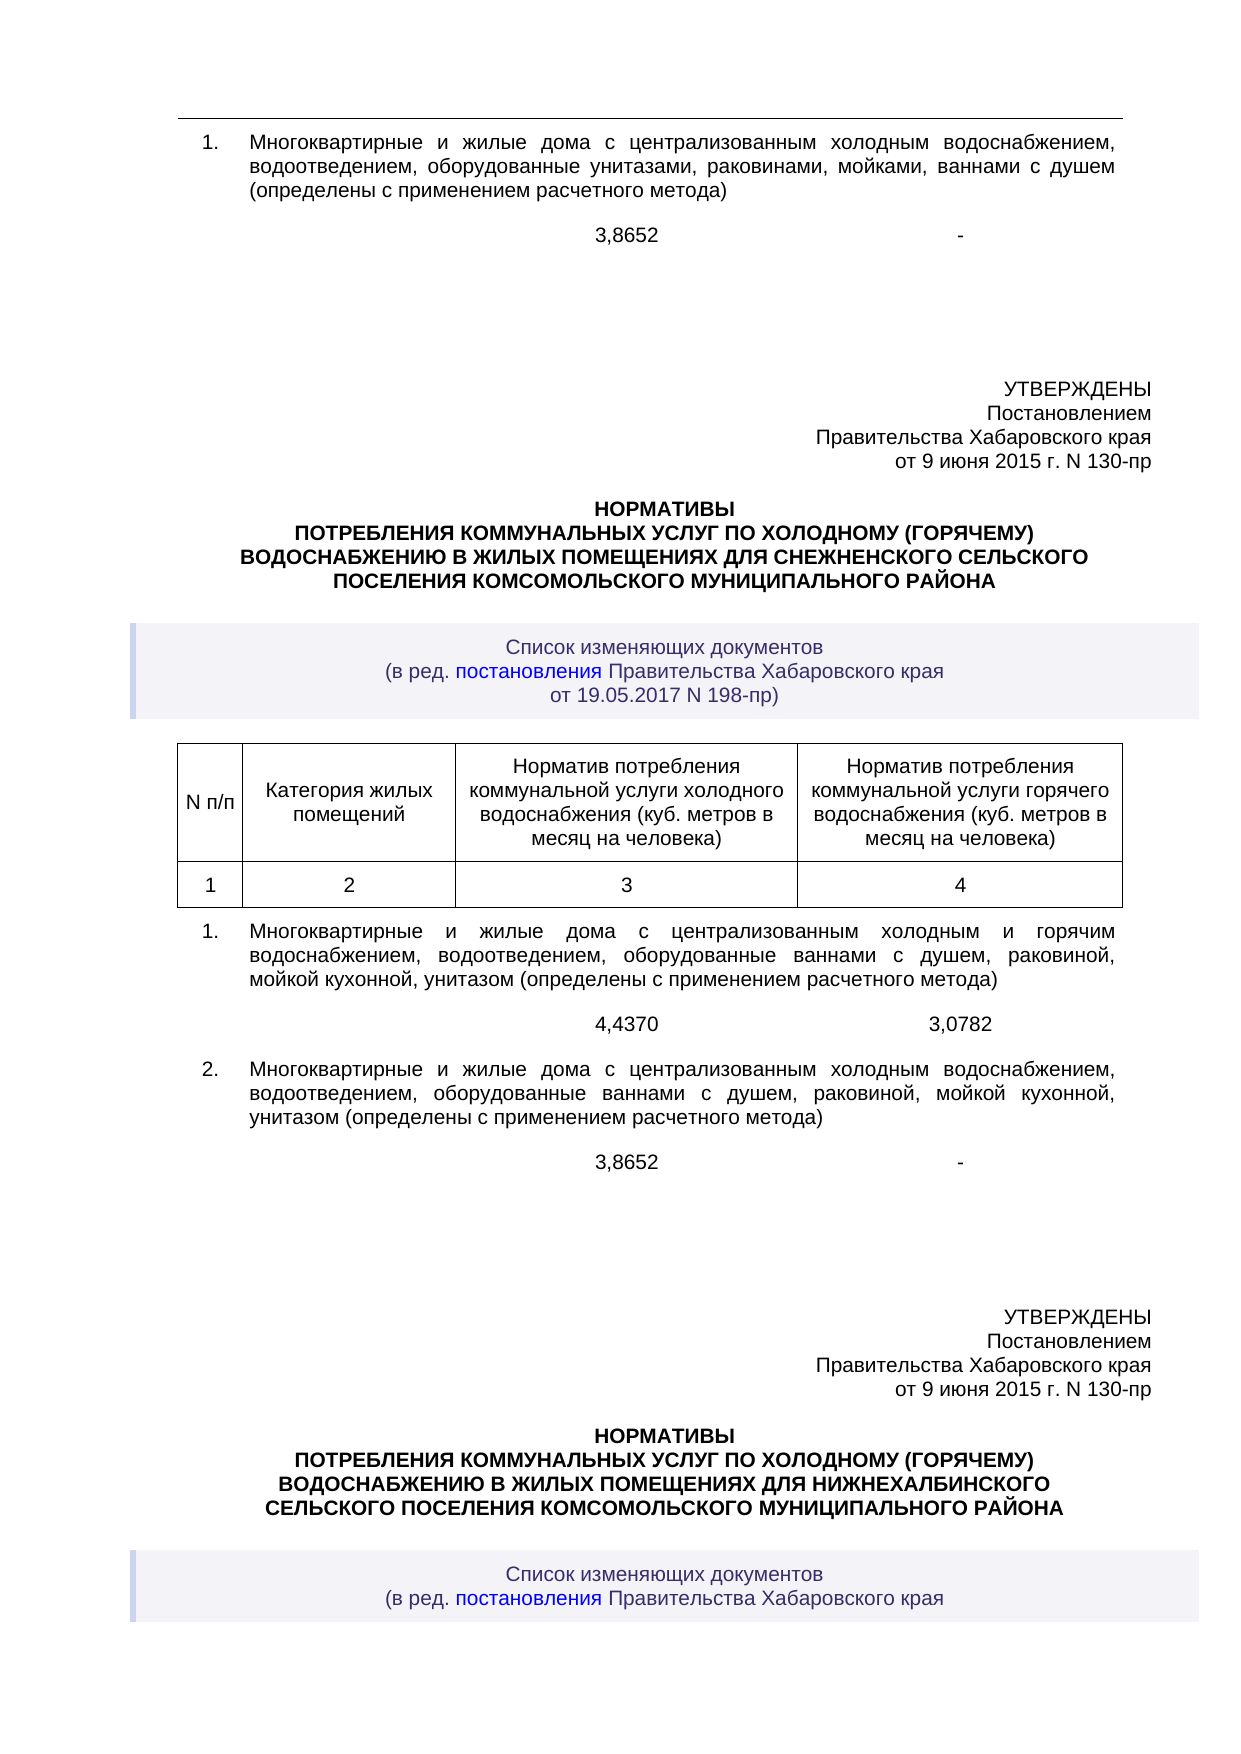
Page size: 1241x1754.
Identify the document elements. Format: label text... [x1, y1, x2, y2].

text Правительства Хабаровского края [177, 1352, 1152, 1376]
text Постановлением [177, 1328, 1152, 1352]
text от 9 июня 2015 г. N 130-пр [177, 449, 1152, 473]
title ВОДОСНАБЖЕНИЮ В ЖИЛЫХ ПОМЕЩЕНИЯХ ДЛЯ НИЖНЕХАЛБИНСКОГО [177, 1472, 1152, 1496]
text Постановлением [177, 401, 1152, 425]
text УТВЕРЖДЕНЫ [177, 1304, 1152, 1328]
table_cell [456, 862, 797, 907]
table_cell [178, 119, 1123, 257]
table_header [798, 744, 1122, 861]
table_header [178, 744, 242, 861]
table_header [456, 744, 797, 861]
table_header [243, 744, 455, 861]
text от 9 июня 2015 г. N 130-пр [177, 1376, 1152, 1400]
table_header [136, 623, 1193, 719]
title ПОСЕЛЕНИЯ КОМСОМОЛЬСКОГО МУНИЦИПАЛЬНОГО РАЙОНА [177, 569, 1152, 593]
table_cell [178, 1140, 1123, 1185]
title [177, 521, 1152, 545]
title НОРМАТИВЫ [177, 497, 1152, 521]
title ПОТРЕБЛЕНИЯ КОММУНАЛЬНЫХ УСЛУГ ПО ХОЛОДНОМУ (ГОРЯЧЕМУ) [177, 1448, 1152, 1472]
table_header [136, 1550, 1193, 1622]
text Правительства Хабаровского края [177, 425, 1152, 449]
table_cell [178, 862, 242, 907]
title СЕЛЬСКОГО ПОСЕЛЕНИЯ КОМСОМОЛЬСКОГО МУНИЦИПАЛЬНОГО РАЙОНА [177, 1496, 1152, 1520]
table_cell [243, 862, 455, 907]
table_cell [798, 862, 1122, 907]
title ВОДОСНАБЖЕНИЮ В ЖИЛЫХ ПОМЕЩЕНИЯХ ДЛЯ СНЕЖНЕНСКОГО СЕЛЬСКОГО [177, 545, 1152, 569]
title НОРМАТИВЫ [177, 1424, 1152, 1448]
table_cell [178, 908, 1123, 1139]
text УТВЕРЖДЕНЫ [177, 377, 1152, 401]
